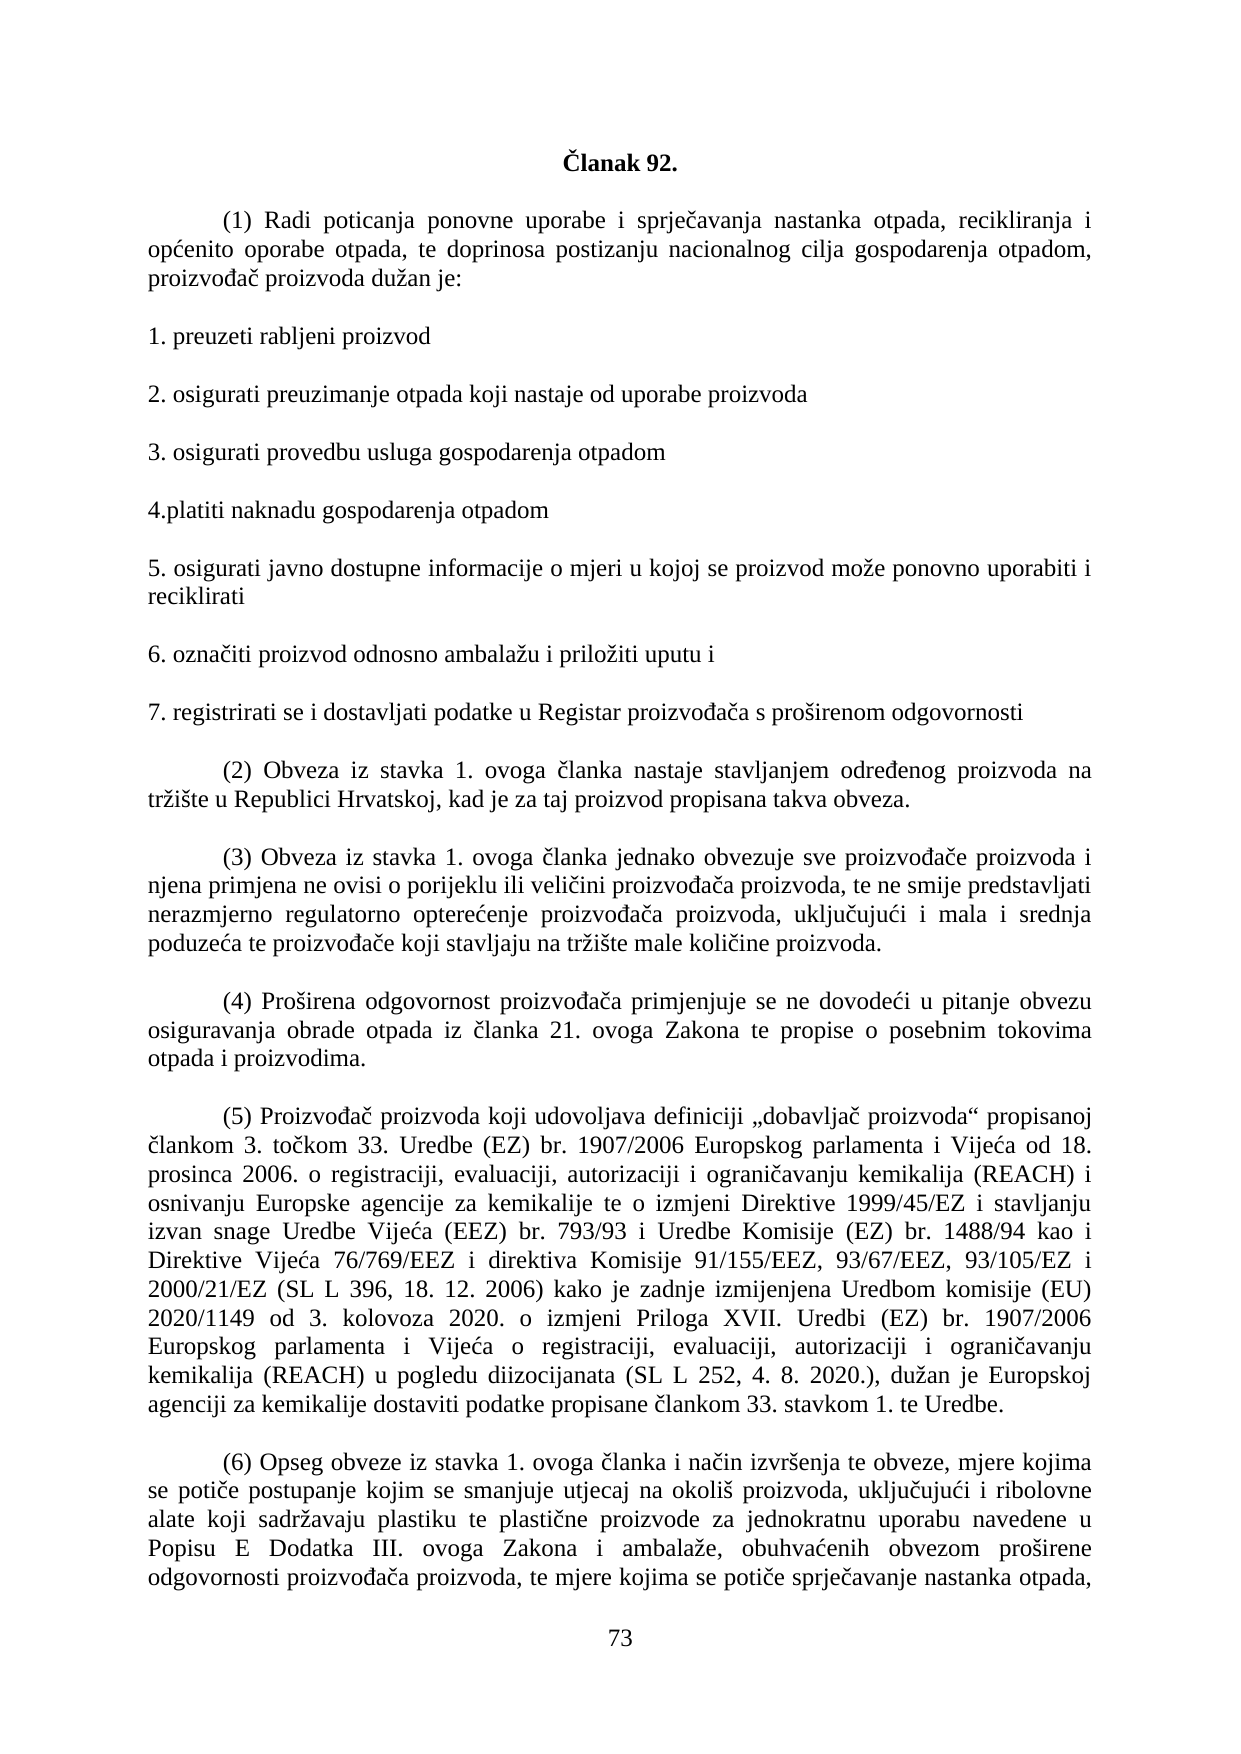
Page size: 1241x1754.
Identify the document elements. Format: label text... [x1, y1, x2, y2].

text 4.platiti naknadu gospodarenja otpadom [148, 495, 1093, 523]
text (4) Proširena odgovornost proizvođača primjenjuje se ne dovodeći u pitanje obvezu osiguravanja obrade otpada iz članka 21. ovoga Zakona te propise o posebnim tokovima otpada i proizvodima. [148, 986, 1093, 1072]
text (2) Obveza iz stavka 1. ovoga članka nastaje stavljanjem određenog proizvoda na tržište u Republici Hrvatskoj, kad je za taj proizvod propisana takva obveza. [148, 755, 1093, 813]
text 7. registrirati se i dostavljati podatke u Registar proizvođača s proširenom odgovornosti [148, 697, 1093, 726]
text Članak 92. [148, 148, 1093, 176]
text 3. osigurati provedbu usluga gospodarenja otpadom [148, 437, 1093, 466]
text (1) Radi poticanja ponovne uporabe i sprječavanja nastanka otpada, recikliranja i općenito oporabe otpada, te doprinosa postizanju nacionalnog cilja gospodarenja otpadom, proizvođač proizvoda dužan je: [148, 206, 1093, 292]
text 5. osigurati javno dostupne informacije o mjeri u kojoj se proizvod može ponovno uporabiti i reciklirati [148, 553, 1093, 610]
text 6. označiti proizvod odnosno ambalažu i priložiti uputu i [148, 639, 1093, 668]
text (5) Proizvođač proizvoda koji udovoljava definiciji „dobavljač proizvoda“ propisanoj člankom 3. točkom 33. Uredbe (EZ) br. 1907/2006 Europskog parlamenta i Vijeća od 18. prosinca 2006. o registraciji, evaluaciji, autorizaciji i ograničavanju kemikalija (REACH) i osnivanju Europske agencije za kemikalije te o izmjeni Direktive 1999/45/EZ i stavljanju izvan snage Uredbe Vijeća (EEZ) br. 793/93 i Uredbe Komisije (EZ) br. 1488/94 kao i Direktive Vijeća 76/769/EEZ i direktiva Komisije 91/155/EEZ, 93/67/EEZ, 93/105/EZ i 2000/21/EZ (SL L 396, 18. 12. 2006) kako je zadnje izmijenjena Uredbom komisije (EU) 2020/1149 оd 3. kolovoza 2020. o izmjeni Priloga XVII. Uredbi (EZ) br. 1907/2006 Europskog parlamenta i Vijeća o registraciji, evaluaciji, autorizaciji i ograničavanju kemikalija (REACH) u pogledu diizocijanata (SL L 252, 4. 8. 2020.), dužan je Europskoj agenciji za kemikalije dostaviti podatke propisane člankom 33. stavkom 1. te Uredbe. [148, 1101, 1093, 1418]
text 2. osigurati preuzimanje otpada koji nastaje od uporabe proizvoda [148, 379, 1093, 408]
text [148, 1447, 1093, 1591]
text 1. preuzeti rabljeni proizvod [148, 321, 1093, 350]
text (3) Obveza iz stavka 1. ovoga članka jednako obvezuje sve proizvođače proizvoda i njena primjena ne ovisi o porijeklu ili veličini proizvođača proizvoda, te ne smije predstavljati nerazmjerno regulatorno opterećenje proizvođača proizvoda, uključujući i mala i srednja poduzeća te proizvođače koji stavljaju na tržište male količine proizvoda. [148, 842, 1093, 957]
